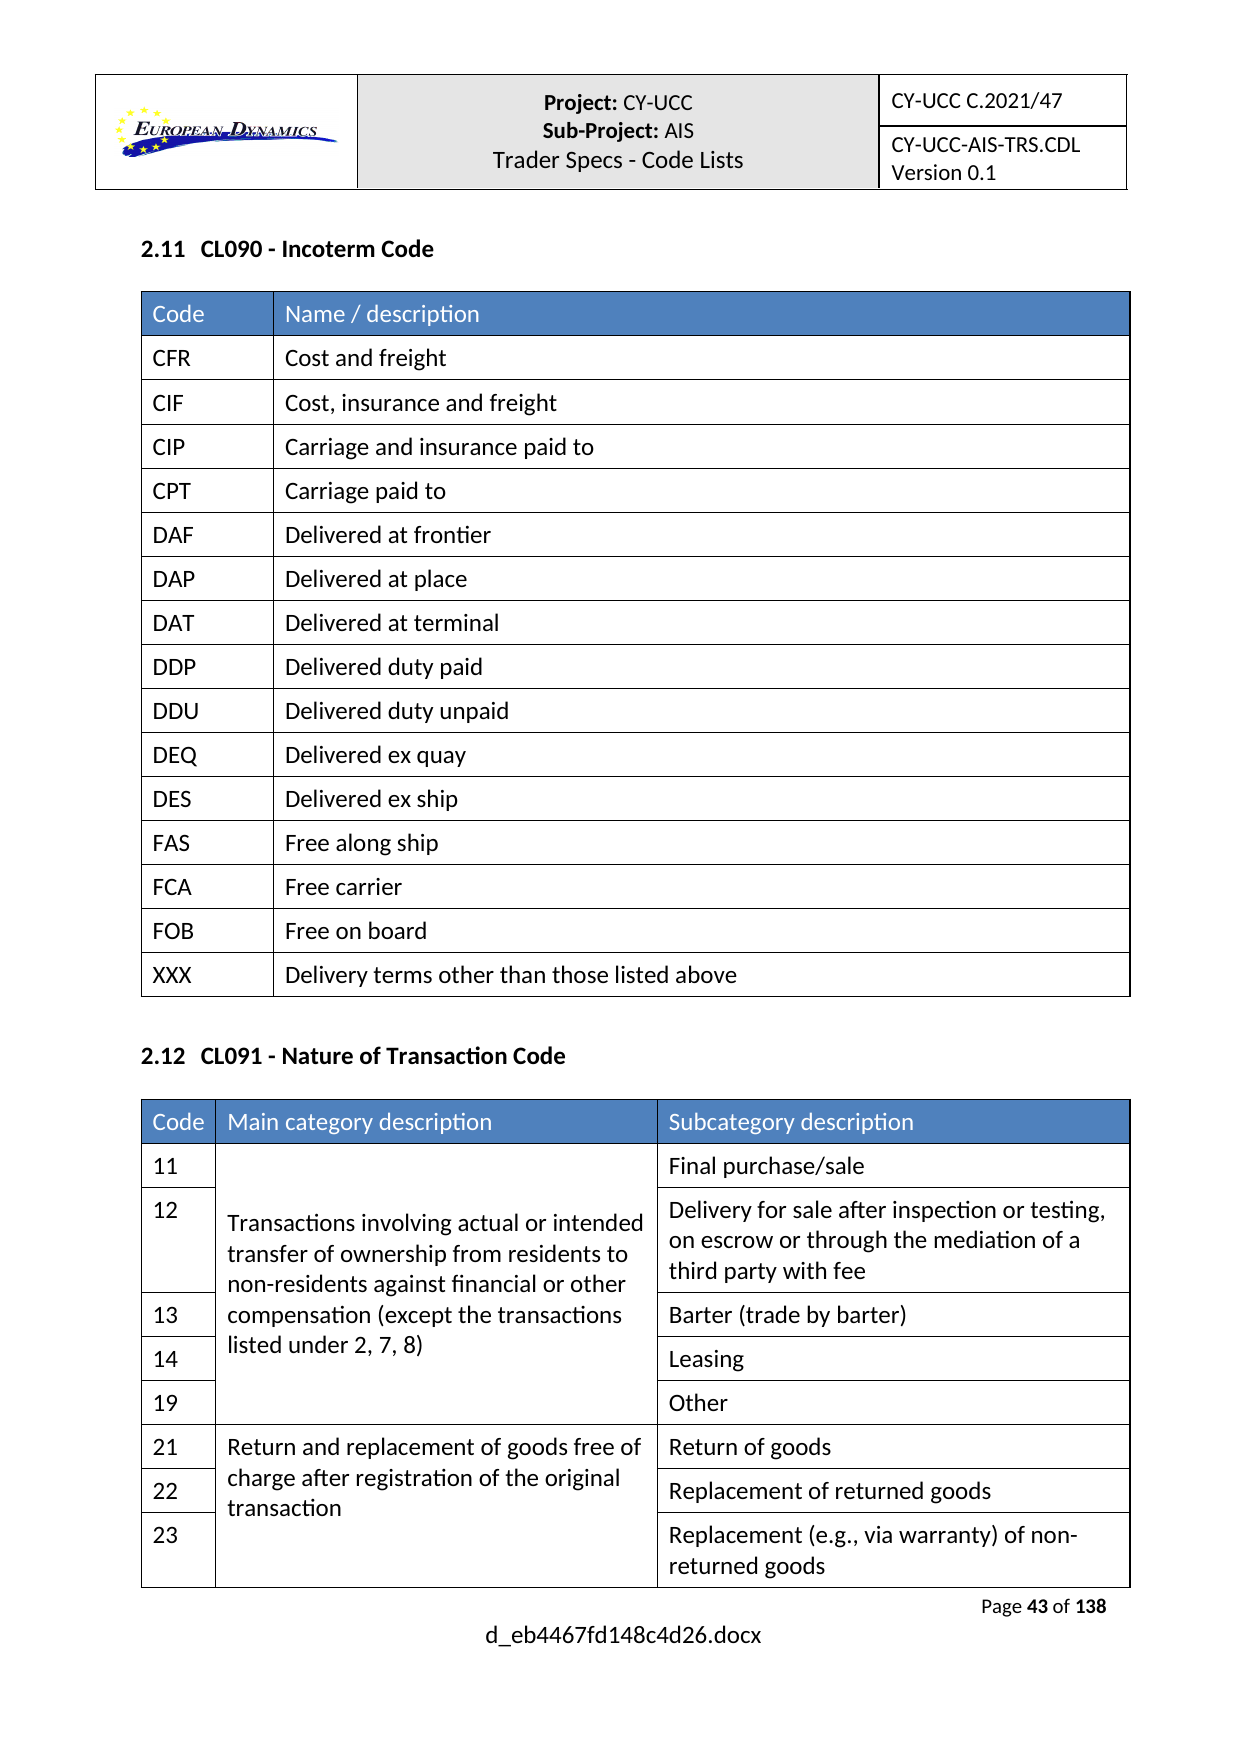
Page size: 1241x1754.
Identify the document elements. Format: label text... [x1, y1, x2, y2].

table_cell Free on board [274, 909, 1129, 952]
table_cell FOB [142, 909, 273, 952]
table_header Code [142, 292, 273, 335]
table_cell Delivered at place [274, 557, 1129, 600]
table_cell CIF [142, 380, 273, 423]
table_cell Delivery terms other than those listed above [274, 953, 1129, 996]
subtitle CL091 - Nature of Transaction Code [141, 1040, 1106, 1071]
table_cell Carriage paid to [274, 469, 1129, 512]
table_header Code [142, 1100, 215, 1143]
table_cell 13 [142, 1293, 215, 1336]
table_cell Replacement (e.g., via warranty) of non-returned goods [658, 1513, 1129, 1587]
table_cell DAT [142, 601, 273, 644]
subtitle CL090 - Incoterm Code [141, 233, 1106, 263]
table_cell DAF [142, 513, 273, 556]
table_cell Barter (trade by barter) [658, 1293, 1129, 1336]
table_cell FCA [142, 865, 273, 908]
table_cell DDU [142, 689, 273, 732]
table_cell Delivered at frontier [274, 513, 1129, 556]
table_cell CIP [142, 425, 273, 467]
table_cell CPT [142, 469, 273, 512]
table_cell 23 [142, 1513, 215, 1587]
table_cell Final purchase/sale [658, 1144, 1129, 1187]
table_cell 11 [142, 1144, 215, 1187]
table_cell CFR [142, 336, 273, 379]
table_cell Return of goods [658, 1425, 1129, 1468]
table_cell XXX [142, 953, 273, 996]
table_cell 19 [142, 1381, 215, 1424]
table_cell 12 [142, 1188, 215, 1292]
table_cell 21 [142, 1425, 215, 1468]
table_cell Cost and freight [274, 336, 1129, 379]
table_cell Delivered ex quay [274, 733, 1129, 776]
table_cell DAP [142, 557, 273, 600]
table_cell Carriage and insurance paid to [274, 425, 1129, 467]
table_cell Return and replacement of goods free of charge after registration of the original transaction [216, 1425, 657, 1587]
table_cell 22 [142, 1469, 215, 1512]
table_cell Delivered duty unpaid [274, 689, 1129, 732]
table_cell Delivery for sale after inspection or testing, on escrow or through the mediation of a third party with fee [658, 1188, 1129, 1292]
table_cell Delivered duty paid [274, 645, 1129, 688]
table_cell DEQ [142, 733, 273, 776]
table_cell DDP [142, 645, 273, 688]
table_cell Other [658, 1381, 1129, 1424]
table_cell Replacement of returned goods [658, 1469, 1129, 1512]
table_cell DES [142, 777, 273, 820]
table_cell FAS [142, 821, 273, 864]
table_cell 14 [142, 1337, 215, 1380]
table_cell Delivered ex ship [274, 777, 1129, 820]
table_cell Free along ship [274, 821, 1129, 864]
table_cell Free carrier [274, 865, 1129, 908]
table_cell Transactions involving actual or intended transfer of ownership from residents to non-residents against financial or other compensation (except the transactions listed under 2, 7, 8) [216, 1144, 657, 1424]
table_header Main category description [216, 1100, 657, 1143]
table_cell Delivered at terminal [274, 601, 1129, 644]
table_header Name / description [274, 292, 1129, 335]
table_cell Leasing [658, 1337, 1129, 1380]
table_header Subcategory description [658, 1100, 1129, 1143]
table_cell Cost, insurance and freight [274, 380, 1129, 423]
